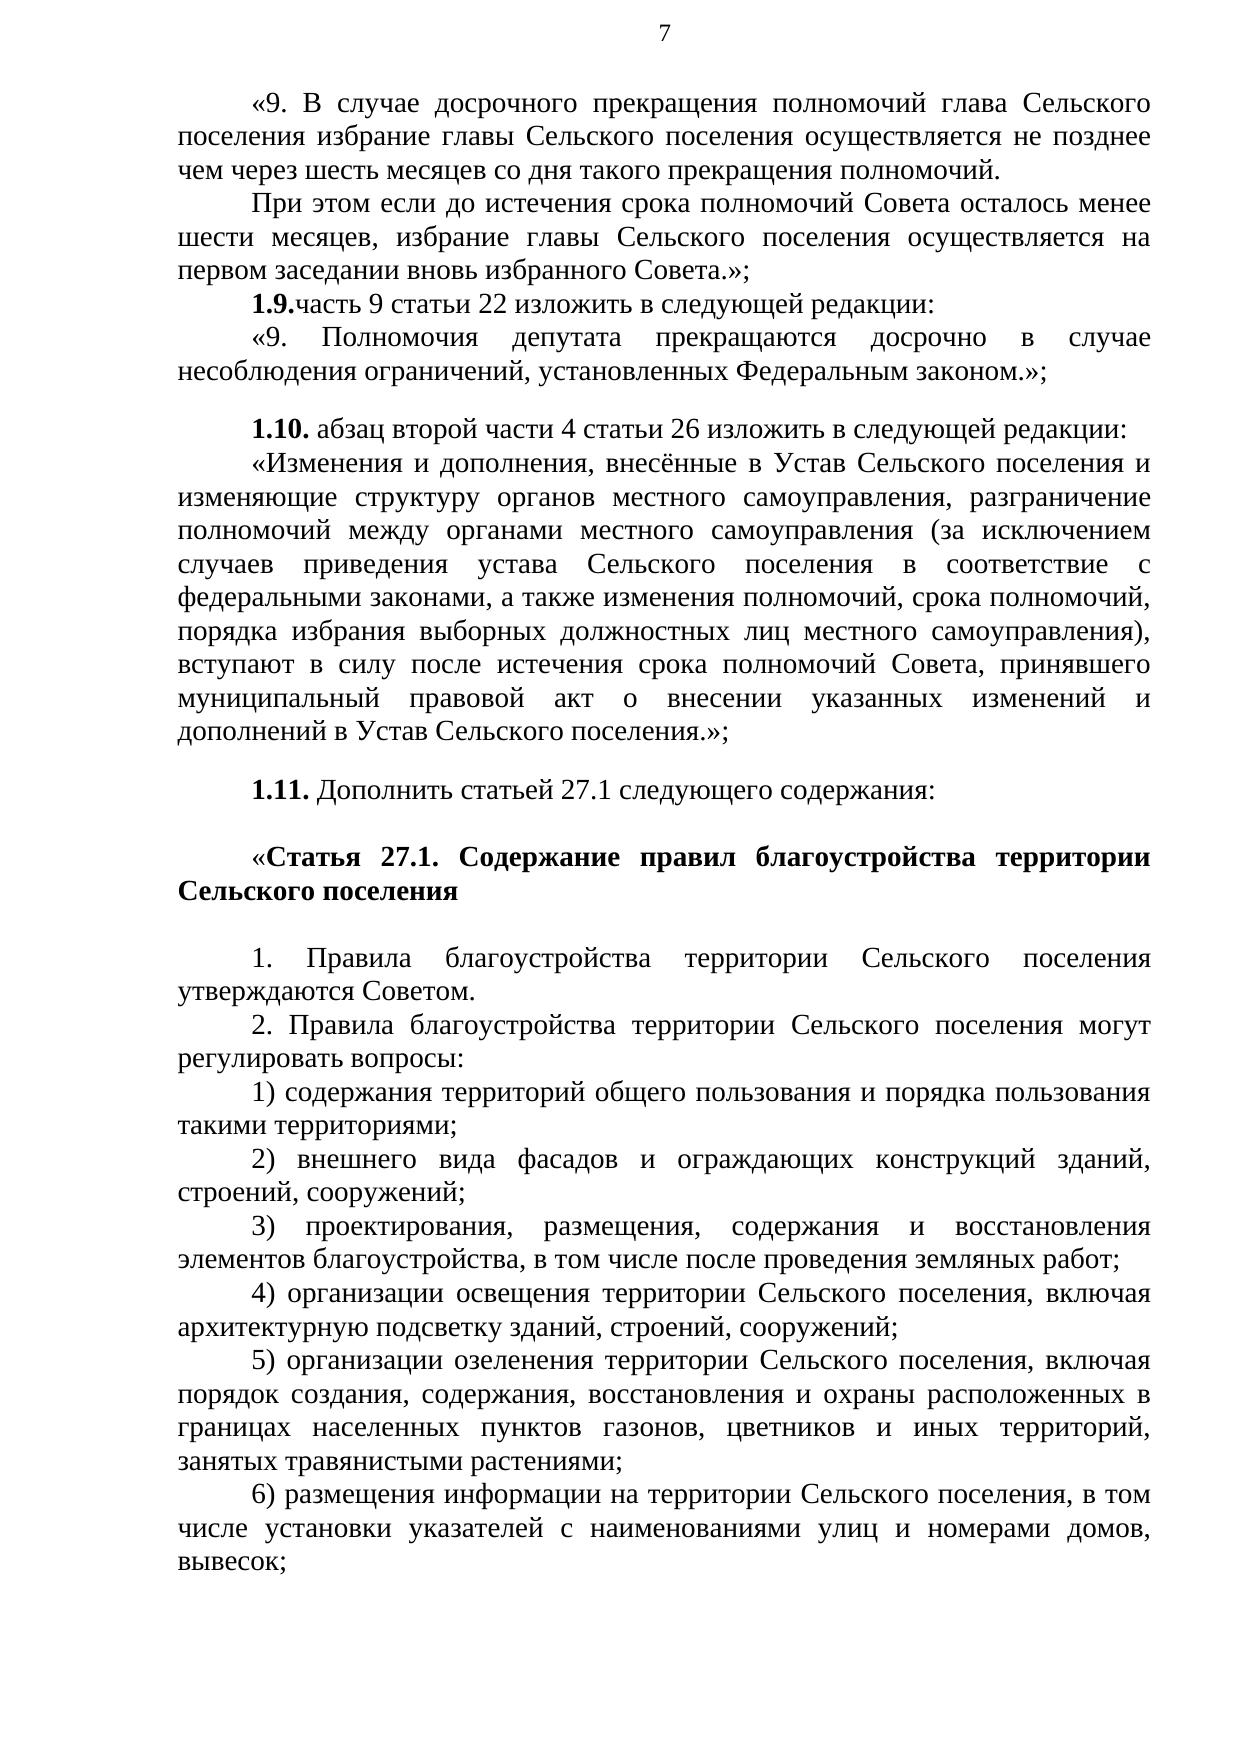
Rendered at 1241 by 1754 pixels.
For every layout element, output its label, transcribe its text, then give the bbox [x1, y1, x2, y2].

text «Изменения и дополнения, внесённые в Устав Сельского поселения и изменяющие структуру органов местного самоуправления, разграничение полномочий между органами местного самоуправления (за исключением случаев приведения устава Сельского поселения в соответствие с федеральными законами, а также изменения полномочий, срока полномочий, порядка избрания выборных должностных лиц местного самоуправления), вступают в силу после истечения срока полномочий Совета, принявшего муниципальный правовой акт о внесении указанных изменений и дополнений в Устав Сельского поселения.»; [177, 445, 1152, 747]
text При этом если до истечения срока полномочий Совета осталось менее шести месяцев, избрание главы Сельского поселения осуществляется на первом заседании вновь избранного Совета.»; [177, 185, 1152, 286]
text 4) организации освещения территории Сельского поселения, включая архитектурную подсветку зданий, строений, сооружений; [177, 1275, 1152, 1342]
text 5) организации озеленения территории Сельского поселения, включая порядок создания, содержания, восстановления и охраны расположенных в границах населенных пунктов газонов, цветников и иных территорий, занятых травянистыми растениями; [177, 1342, 1152, 1476]
text 1) содержания территорий общего пользования и порядка пользования такими территориями; [177, 1074, 1152, 1141]
text 1.11. Дополнить статьей 27.1 следующего содержания: [177, 772, 1152, 806]
text 3) проектирования, размещения, содержания и восстановления элементов благоустройства, в том числе после проведения земляных работ; [177, 1208, 1152, 1275]
text «9. Полномочия депутата прекращаются досрочно в случае несоблюдения ограничений, установленных Федеральным законом.»; [177, 319, 1152, 387]
text 1. Правила благоустройства территории Сельского поселения утверждаются Советом. [177, 940, 1152, 1007]
text 2. Правила благоустройства территории Сельского поселения могут регулировать вопросы: [177, 1007, 1152, 1074]
text «9. В случае досрочного прекращения полномочий глава Сельского поселения избрание главы Сельского поселения осуществляется не позднее чем через шесть месяцев со дня такого прекращения полномочий. [177, 85, 1152, 185]
text «Статья 27.1. Содержание правил благоустройства территории Сельского поселения [177, 839, 1152, 906]
text 1.10. абзац второй части 4 статьи 26 изложить в следующей редакции: [177, 412, 1152, 445]
text 2) внешнего вида фасадов и ограждающих конструкций зданий, строений, сооружений; [177, 1141, 1152, 1208]
text 1.9.часть 9 статьи 22 изложить в следующей редакции: [177, 286, 1152, 319]
text 6) размещения информации на территории Сельского поселения, в том числе установки указателей с наименованиями улиц и номерами домов, вывесок; [177, 1476, 1152, 1577]
